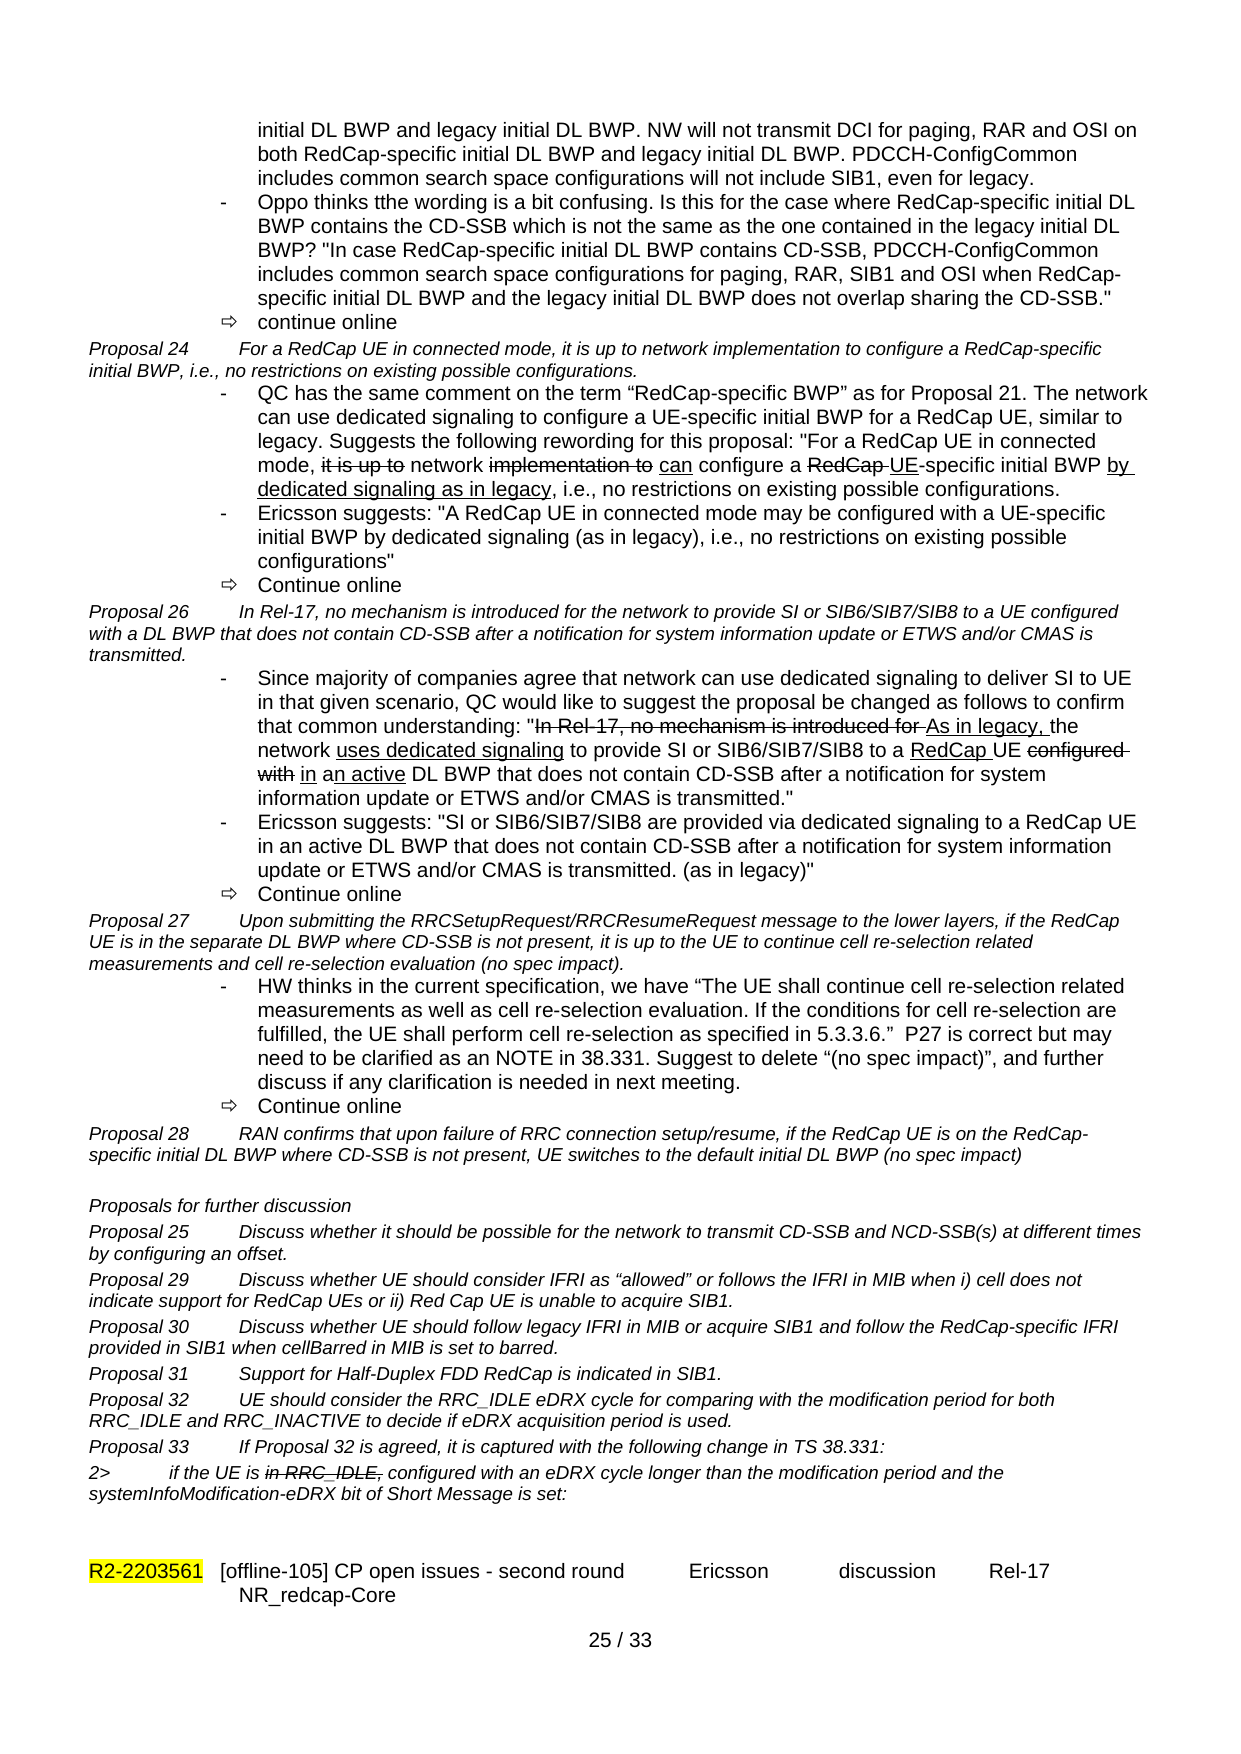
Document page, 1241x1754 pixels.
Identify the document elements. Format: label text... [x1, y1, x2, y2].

list continue online [220, 310, 1152, 334]
list Oppo thinks tthe wording is a bit confusing. Is this for the case where RedCap-specific initial DL BWP contains the CD-SSB which is not the same as the one contained in the legacy initial DL BWP? "In case RedCap-specific initial DL BWP contains CD-SSB, PDCCH-ConfigCommon includes common search space configurations for paging, RAR, SIB1 and OSI when RedCap-specific initial DL BWP and the legacy initial DL BWP does not overlap sharing the CD-SSB." [220, 190, 1152, 310]
title R2-2203561 [offline-105] CP open issues - second round Ericsson discussion Rel-17 NR_redcap-Core [89, 1559, 1152, 1607]
text Proposals for further discussion [89, 1195, 1152, 1217]
list QC has the same comment on the term “RedCap-specific BWP” as for Proposal 21. The network can use dedicated signaling to configure a UE-specific initial BWP for a RedCap UE, similar to legacy. Suggests the following rewording for this proposal: "For a RedCap UE in connected mode, it is up to network implementation to can configure a RedCap UE-specific initial BWP by dedicated signaling as in legacy, i.e., no restrictions on existing possible configurations. [220, 381, 1152, 501]
list HW thinks in the current specification, we have “The UE shall continue cell re-selection related measurements as well as cell re-selection evaluation. If the conditions for cell re-selection are fulfilled, the UE shall perform cell re-selection as specified in 5.3.3.6.” P27 is correct but may need to be clarified as an NOTE in 38.331. Suggest to delete “(no spec impact)”, and further discuss if any clarification is needed in next meeting. [220, 974, 1152, 1094]
list Continue online [220, 881, 1152, 905]
text Proposal 25 Discuss whether it should be possible for the network to transmit CD-SSB and NCD-SSB(s) at different times by configuring an offset. [89, 1221, 1152, 1264]
list Continue online [220, 1094, 1152, 1118]
text Proposal 31 Support for Half-Duplex FDD RedCap is indicated in SIB1. [89, 1363, 1152, 1384]
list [220, 118, 1152, 190]
text Proposal 33 If Proposal 32 is agreed, it is captured with the following change in TS 38.331: [89, 1436, 1152, 1457]
list Since majority of companies agree that network can use dedicated signaling to deliver SI to UE in that given scenario, QC would like to suggest the proposal be changed as follows to confirm that common understanding: "In Rel-17, no mechanism is introduced for As in legacy, the network uses dedicated signaling to provide SI or SIB6/SIB7/SIB8 to a RedCap UE configured with in an active DL BWP that does not contain CD-SSB after a notification for system information update or ETWS and/or CMAS is transmitted." [220, 666, 1152, 809]
list Ericsson suggests: "A RedCap UE in connected mode may be configured with a UE-specific initial BWP by dedicated signaling (as in legacy), i.e., no restrictions on existing possible configurations" [220, 501, 1152, 573]
text Proposal 29 Discuss whether UE should consider IFRI as “allowed” or follows the IFRI in MIB when i) cell does not indicate support for RedCap UEs or ii) Red Cap UE is unable to acquire SIB1. [89, 1268, 1152, 1311]
text 2> if the UE is in RRC_IDLE, configured with an eDRX cycle longer than the modification period and the systemInfoModification-eDRX bit of Short Message is set: [89, 1462, 1152, 1505]
list Continue online [220, 573, 1152, 597]
text Proposal 30 Discuss whether UE should follow legacy IFRI in MIB or acquire SIB1 and follow the RedCap-specific IFRI provided in SIB1 when cellBarred in MIB is set to barred. [89, 1316, 1152, 1359]
text Proposal 24 For a RedCap UE in connected mode, it is up to network implementation to configure a RedCap-specific initial BWP, i.e., no restrictions on existing possible configurations. [89, 338, 1152, 381]
list Ericsson suggests: "SI or SIB6/SIB7/SIB8 are provided via dedicated signaling to a RedCap UE in an active DL BWP that does not contain CD-SSB after a notification for system information update or ETWS and/or CMAS is transmitted. (as in legacy)" [220, 809, 1152, 881]
text Proposal 27 Upon submitting the RRCSetupRequest/RRCResumeRequest message to the lower layers, if the RedCap UE is in the separate DL BWP where CD-SSB is not present, it is up to the UE to continue cell re-selection related measurements and cell re-selection evaluation (no spec impact). [89, 909, 1152, 974]
text Proposal 28 RAN confirms that upon failure of RRC connection setup/resume, if the RedCap UE is on the RedCap-specific initial DL BWP where CD-SSB is not present, UE switches to the default initial DL BWP (no spec impact) [89, 1122, 1152, 1165]
text Proposal 32 UE should consider the RRC_IDLE eDRX cycle for comparing with the modification period for both RRC_IDLE and RRC_INACTIVE to decide if eDRX acquisition period is used. [89, 1389, 1152, 1432]
text Proposal 26 In Rel-17, no mechanism is introduced for the network to provide SI or SIB6/SIB7/SIB8 to a UE configured with a DL BWP that does not contain CD-SSB after a notification for system information update or ETWS and/or CMAS is transmitted. [89, 601, 1152, 666]
